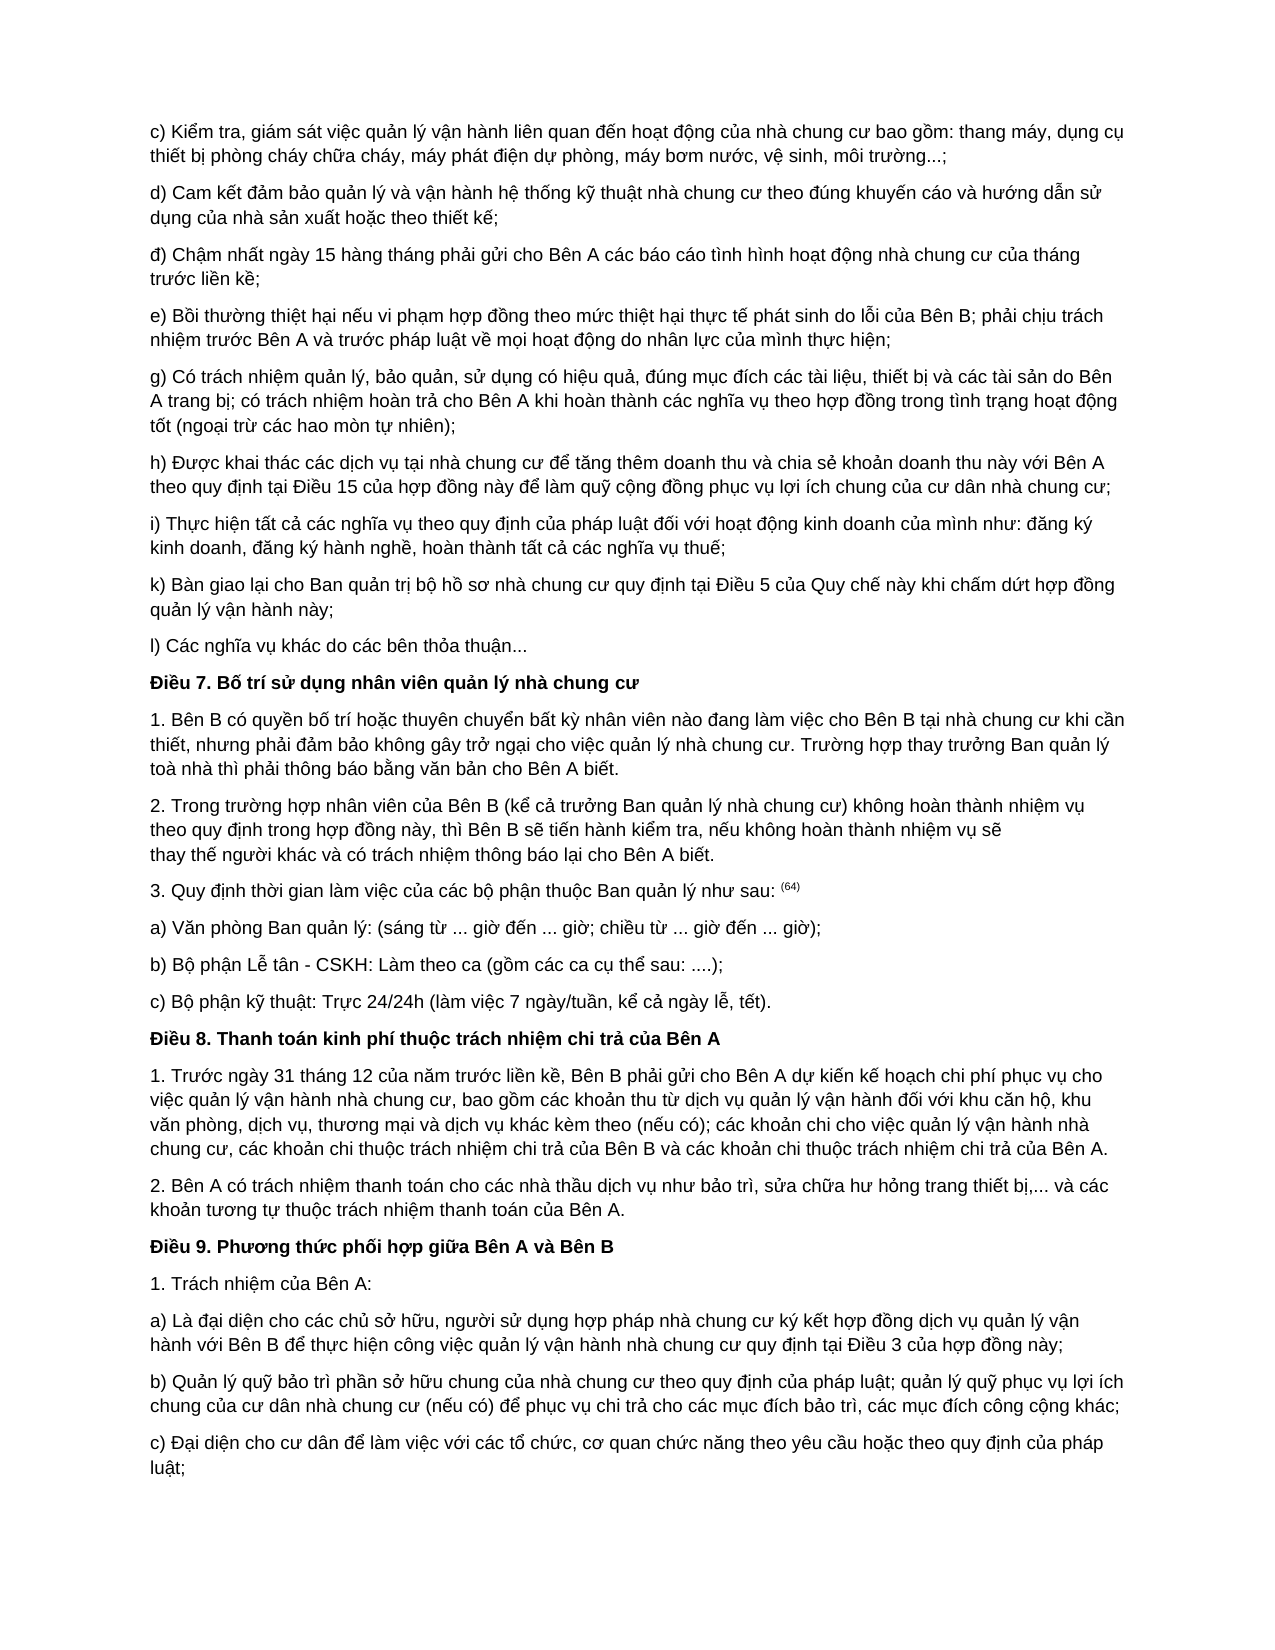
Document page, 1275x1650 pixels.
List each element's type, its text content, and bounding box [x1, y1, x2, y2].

text Điều 9. Phương thức phối hợp giữa Bên A và Bên B [150, 1233, 1125, 1257]
text 2. Bên A có trách nhiệm thanh toán cho các nhà thầu dịch vụ như bảo trì, sửa chữa hư hỏng trang thiết bị,... và các khoản tương tự thuộc trách nhiệm thanh toán của Bên A. [150, 1172, 1125, 1221]
text a) Văn phòng Ban quản lý: (sáng từ ... giờ đến ... giờ; chiều từ ... giờ đến ... giờ); [150, 914, 1125, 939]
text g) Có trách nhiệm quản lý, bảo quản, sử dụng có hiệu quả, đúng mục đích các tài liệu, thiết bị và các tài sản do Bên A trang bị; có trách nhiệm hoàn trả cho Bên A khi hoàn thành các nghĩa vụ theo hợp đồng trong tình trạng hoạt động tốt (ngoại trừ các hao mòn tự nhiên); [150, 363, 1125, 436]
text h) Được khai thác các dịch vụ tại nhà chung cư để tăng thêm doanh thu và chia sẻ khoản doanh thu này với Bên A theo quy định tại Điều 15 của hợp đồng này để làm quỹ cộng đồng phục vụ lợi ích chung của cư dân nhà chung cư; [150, 449, 1125, 497]
text c) Đại diện cho cư dân để làm việc với các tổ chức, cơ quan chức năng theo yêu cầu hoặc theo quy định của pháp luật; [150, 1429, 1125, 1478]
text l) Các nghĩa vụ khác do các bên thỏa thuận... [150, 632, 1125, 657]
text 1. Trước ngày 31 tháng 12 của năm trước liền kề, Bên B phải gửi cho Bên A dự kiến kế hoạch chi phí phục vụ cho việc quản lý vận hành nhà chung cư, bao gồm các khoản thu từ dịch vụ quản lý vận hành đối với khu căn hộ, khu văn phòng, dịch vụ, thương mại và dịch vụ khác kèm theo (nếu có); các khoản chi cho việc quản lý vận hành nhà chung cư, các khoản chi thuộc trách nhiệm chi trả của Bên B và các khoản chi thuộc trách nhiệm chi trả của Bên A. [150, 1062, 1125, 1159]
text 1. Trách nhiệm của Bên A: [150, 1270, 1125, 1294]
text 3. Quy định thời gian làm việc của các bộ phận thuộc Ban quản lý như sau: (64) [150, 877, 1125, 902]
text đ) Chậm nhất ngày 15 hàng tháng phải gửi cho Bên A các báo cáo tình hình hoạt động nhà chung cư của tháng trước liền kề; [150, 241, 1125, 289]
text 2. Trong trường hợp nhân viên của Bên B (kể cả trưởng Ban quản lý nhà chung cư) không hoàn thành nhiệm vụ theo quy định trong hợp đồng này, thì Bên B sẽ tiến hành kiểm tra, nếu không hoàn thành nhiệm vụ sẽ thay thế người khác và có trách nhiệm thông báo lại cho Bên A biết. [150, 792, 1125, 865]
text b) Quản lý quỹ bảo trì phần sở hữu chung của nhà chung cư theo quy định của pháp luật; quản lý quỹ phục vụ lợi ích chung của cư dân nhà chung cư (nếu có) để phục vụ chi trả cho các mục đích bảo trì, các mục đích công cộng khác; [150, 1368, 1125, 1417]
text k) Bàn giao lại cho Ban quản trị bộ hồ sơ nhà chung cư quy định tại Điều 5 của Quy chế này khi chấm dứt hợp đồng quản lý vận hành này; [150, 571, 1125, 620]
text a) Là đại diện cho các chủ sở hữu, người sử dụng hợp pháp nhà chung cư ký kết hợp đồng dịch vụ quản lý vận hành với Bên B để thực hiện công việc quản lý vận hành nhà chung cư quy định tại Điều 3 của hợp đồng này; [150, 1307, 1125, 1356]
text i) Thực hiện tất cả các nghĩa vụ theo quy định của pháp luật đối với hoạt động kinh doanh của mình như: đăng ký kinh doanh, đăng ký hành nghề, hoàn thành tất cả các nghĩa vụ thuế; [150, 510, 1125, 559]
text e) Bồi thường thiệt hại nếu vi phạm hợp đồng theo mức thiệt hại thực tế phát sinh do lỗi của Bên B; phải chịu trách nhiệm trước Bên A và trước pháp luật về mọi hoạt động do nhân lực của mình thực hiện; [150, 302, 1125, 351]
text 1. Bên B có quyền bố trí hoặc thuyên chuyển bất kỳ nhân viên nào đang làm việc cho Bên B tại nhà chung cư khi cần thiết, nhưng phải đảm bảo không gây trở ngại cho việc quản lý nhà chung cư. Trường hợp thay trưởng Ban quản lý toà nhà thì phải thông báo bằng văn bản cho Bên A biết. [150, 706, 1125, 779]
text d) Cam kết đảm bảo quản lý và vận hành hệ thống kỹ thuật nhà chung cư theo đúng khuyến cáo và hướng dẫn sử dụng của nhà sản xuất hoặc theo thiết kế; [150, 179, 1125, 228]
text c) Kiểm tra, giám sát việc quản lý vận hành liên quan đến hoạt động của nhà chung cư bao gồm: thang máy, dụng cụ thiết bị phòng cháy chữa cháy, máy phát điện dự phòng, máy bơm nước, vệ sinh, môi trường...; [150, 118, 1125, 167]
text c) Bộ phận kỹ thuật: Trực 24/24h (làm việc 7 ngày/tuần, kể cả ngày lễ, tết). [150, 988, 1125, 1012]
text Điều 8. Thanh toán kinh phí thuộc trách nhiệm chi trả của Bên A [150, 1025, 1125, 1049]
text b) Bộ phận Lễ tân - CSKH: Làm theo ca (gồm các ca cụ thể sau: ....); [150, 951, 1125, 976]
text Điều 7. Bố trí sử dụng nhân viên quản lý nhà chung cư [150, 669, 1125, 694]
